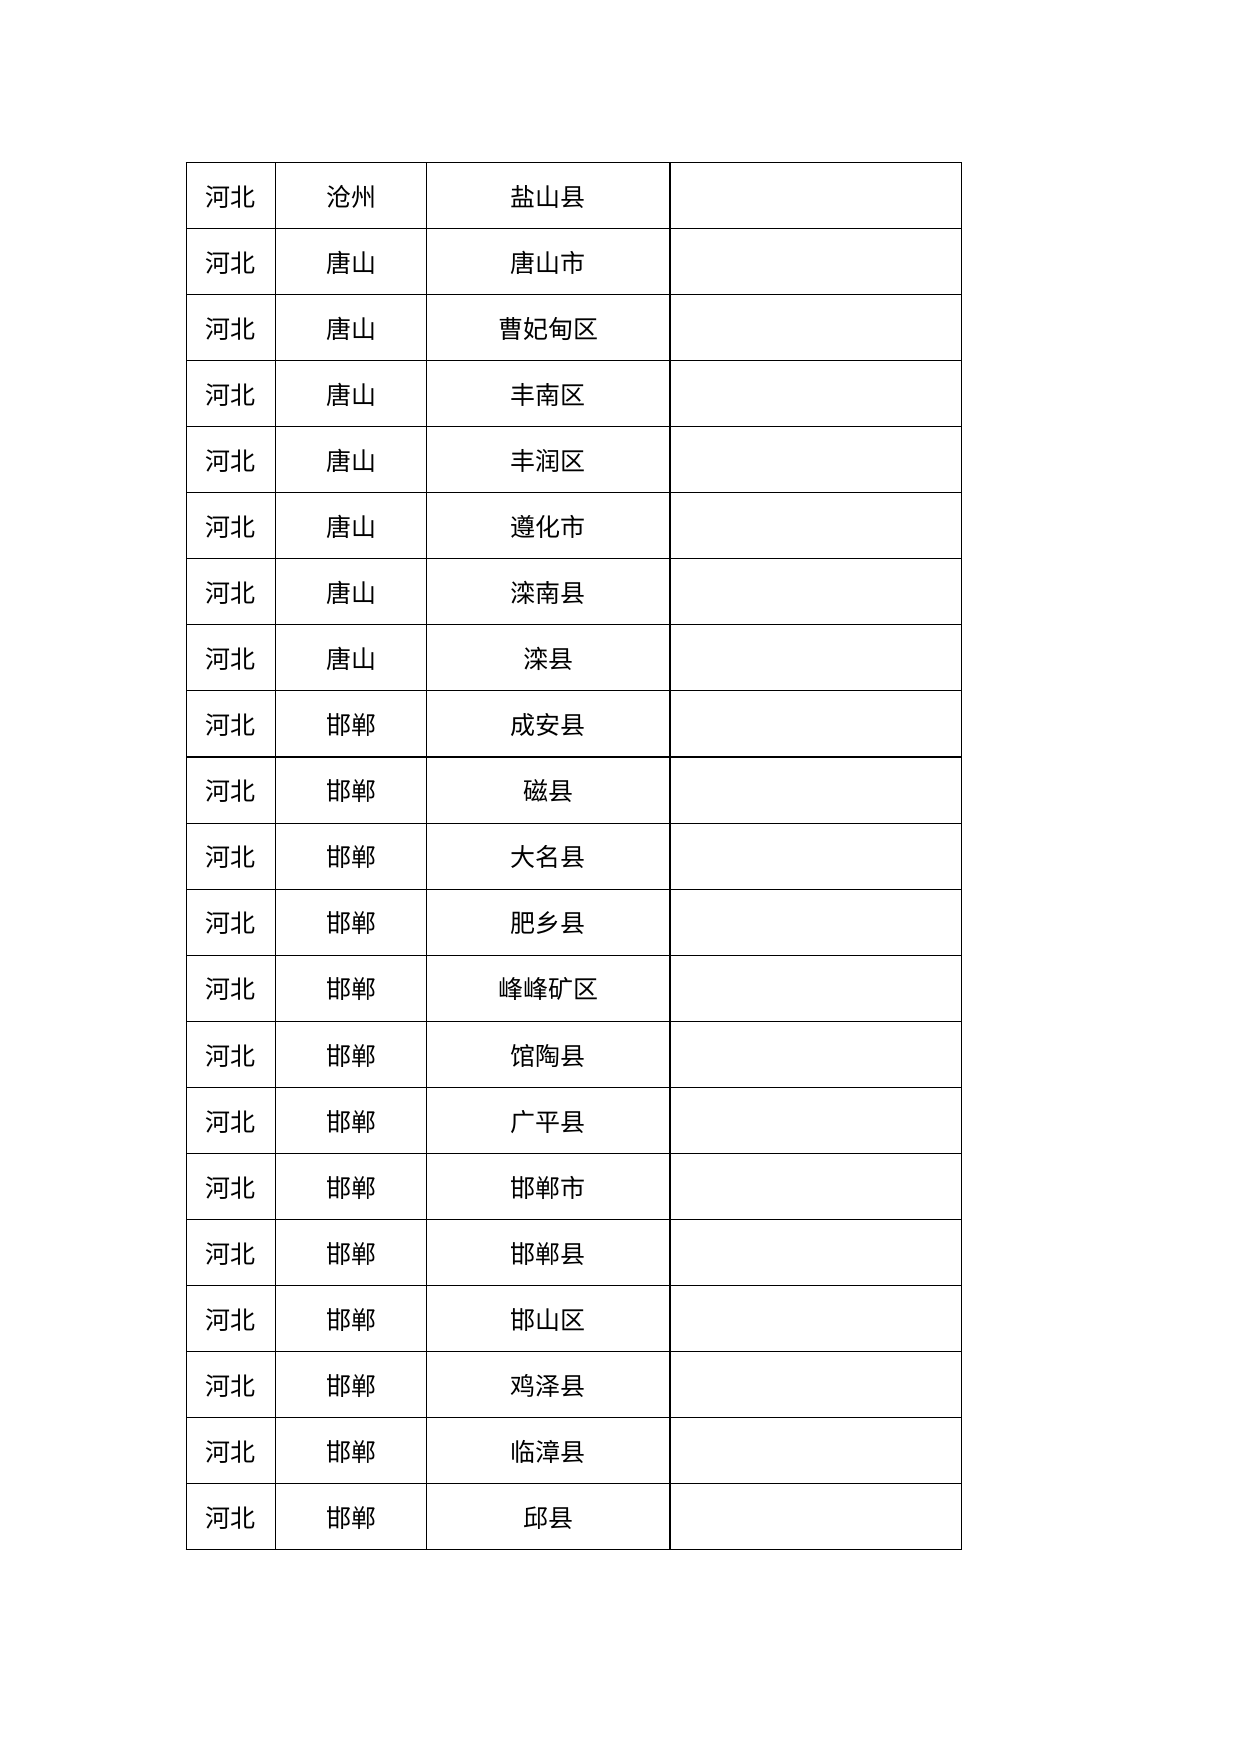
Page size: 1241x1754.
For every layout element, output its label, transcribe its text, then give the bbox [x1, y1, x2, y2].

table_cell [671, 1220, 961, 1285]
table_cell 邯郸 [276, 890, 426, 954]
table_cell [671, 229, 961, 294]
table_cell 唐山 [276, 493, 426, 558]
table_cell [671, 1286, 961, 1351]
table_cell 磁县 [427, 758, 669, 822]
table_cell 河北 [187, 691, 275, 756]
table_cell [671, 1418, 961, 1483]
table_cell 唐山 [276, 625, 426, 690]
table_cell [671, 163, 961, 228]
table_cell 邱县 [427, 1484, 669, 1549]
table_cell 河北 [187, 625, 275, 690]
table_cell 成安县 [427, 691, 669, 756]
table_cell [671, 493, 961, 558]
table_cell 唐山 [276, 559, 426, 624]
table_cell 沧州 [276, 163, 426, 228]
table_cell 邯郸 [276, 956, 426, 1021]
table_cell [671, 824, 961, 888]
table_cell [671, 1352, 961, 1417]
table_cell 峰峰矿区 [427, 956, 669, 1021]
table_cell 盐山县 [427, 163, 669, 228]
table_cell 邯郸 [276, 691, 426, 756]
table_cell [671, 361, 961, 426]
table_cell 河北 [187, 956, 275, 1021]
table_cell 河北 [187, 427, 275, 492]
table_cell 唐山市 [427, 229, 669, 294]
table_cell 河北 [187, 824, 275, 888]
table_cell 河北 [187, 1484, 275, 1549]
table_cell [671, 890, 961, 954]
table_cell 鸡泽县 [427, 1352, 669, 1417]
table_cell 河北 [187, 163, 275, 228]
table_cell [671, 1154, 961, 1219]
table_cell 唐山 [276, 229, 426, 294]
table_cell [671, 1484, 961, 1549]
table_cell 河北 [187, 1220, 275, 1285]
table_cell 滦南县 [427, 559, 669, 624]
table_cell 邯郸 [276, 758, 426, 822]
table_cell 遵化市 [427, 493, 669, 558]
table_cell 馆陶县 [427, 1022, 669, 1087]
table_cell 滦县 [427, 625, 669, 690]
table_cell 河北 [187, 493, 275, 558]
table_cell 河北 [187, 295, 275, 360]
table_cell 丰润区 [427, 427, 669, 492]
table_cell 唐山 [276, 295, 426, 360]
table_cell [671, 625, 961, 690]
table_cell 邯郸 [276, 1286, 426, 1351]
table_cell 河北 [187, 1418, 275, 1483]
table_cell 临漳县 [427, 1418, 669, 1483]
table_cell [671, 427, 961, 492]
table_cell 邯郸 [276, 1088, 426, 1153]
table_cell 曹妃甸区 [427, 295, 669, 360]
table_cell 河北 [187, 1286, 275, 1351]
table_cell 邯郸市 [427, 1154, 669, 1219]
table_cell 邯郸县 [427, 1220, 669, 1285]
table_cell 河北 [187, 559, 275, 624]
table_cell 河北 [187, 758, 275, 822]
table_cell 河北 [187, 229, 275, 294]
table_cell 肥乡县 [427, 890, 669, 954]
table_cell 邯郸 [276, 1220, 426, 1285]
table_cell 大名县 [427, 824, 669, 888]
table_cell 河北 [187, 1154, 275, 1219]
table_cell 河北 [187, 361, 275, 426]
table_cell 唐山 [276, 427, 426, 492]
table_cell 唐山 [276, 361, 426, 426]
table_cell 邯山区 [427, 1286, 669, 1351]
table_cell 河北 [187, 1088, 275, 1153]
table_cell [671, 691, 961, 756]
table_cell 邯郸 [276, 1154, 426, 1219]
table_cell [671, 559, 961, 624]
table_cell [671, 1088, 961, 1153]
table_cell 广平县 [427, 1088, 669, 1153]
table_cell 河北 [187, 1352, 275, 1417]
table_cell 河北 [187, 890, 275, 954]
table_cell 丰南区 [427, 361, 669, 426]
table_cell [671, 956, 961, 1021]
table_cell 邯郸 [276, 1484, 426, 1549]
table_cell [671, 295, 961, 360]
table_cell [671, 1022, 961, 1087]
table_cell [671, 758, 961, 822]
table_cell 邯郸 [276, 1418, 426, 1483]
table_cell 邯郸 [276, 1022, 426, 1087]
table_cell 邯郸 [276, 1352, 426, 1417]
table_cell 河北 [187, 1022, 275, 1087]
table_cell 邯郸 [276, 824, 426, 888]
